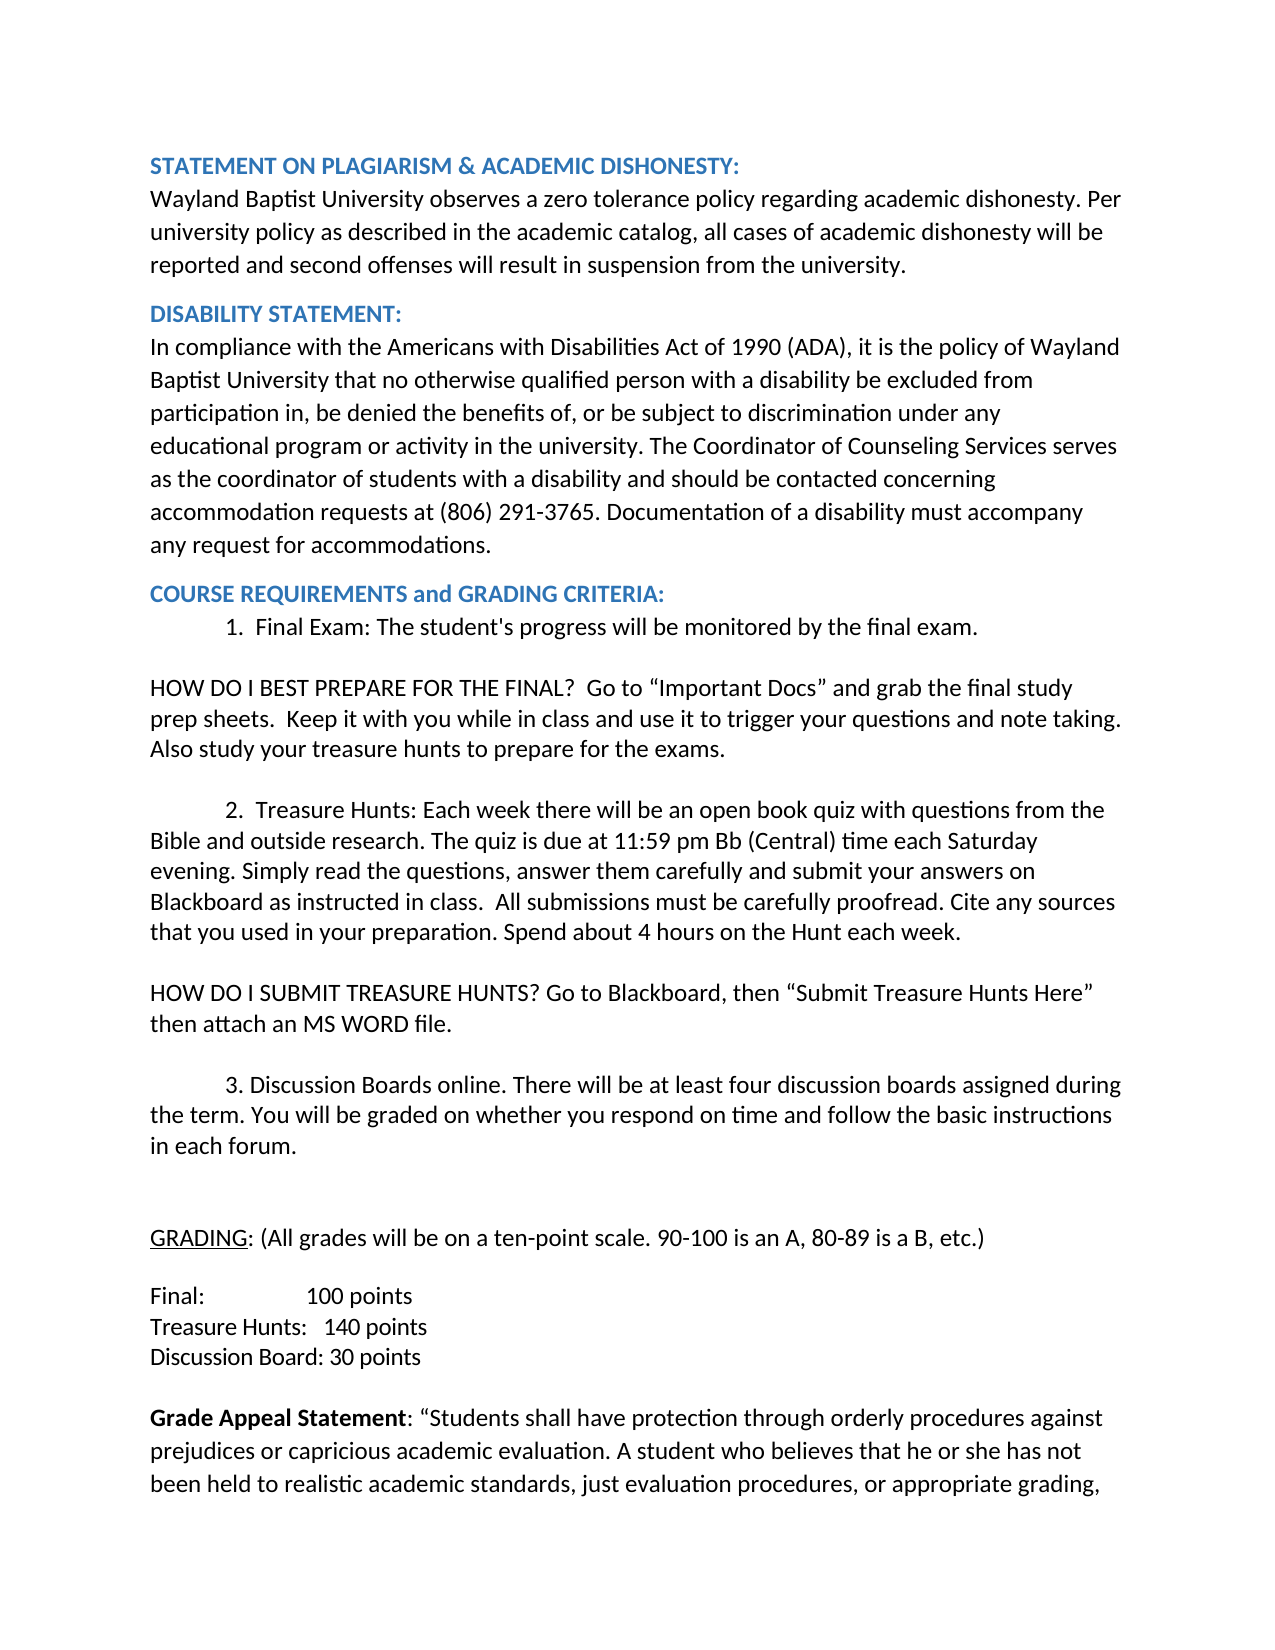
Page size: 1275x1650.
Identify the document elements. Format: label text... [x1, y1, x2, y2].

text HOW DO I SUBMIT TREASURE HUNTS? Go to Blackboard, then “Submit Treasure Hunts Here” then attach an MS WORD file. [150, 977, 1125, 1038]
text 1. Final Exam: The student's progress will be monitored by the final exam. [150, 611, 1125, 642]
text Treasure Hunts: 140 points [150, 1311, 1125, 1341]
text 3. Discussion Boards online. There will be at least four discussion boards assigned during the term. You will be graded on whether you respond on time and follow the basic instructions in each forum. [150, 1069, 1125, 1161]
text 2. Treasure Hunts: Each week there will be an open book quiz with questions from the Bible and outside research. The quiz is due at 11:59 pm Bb (Central) time each Saturday evening. Simply read the questions, answer them carefully and submit your answers on Blackboard as instructed in class. All submissions must be carefully proofread. Cite any sources that you used in your preparation. Spend about 4 hours on the Hunt each week. [150, 794, 1125, 947]
subtitle DISABILITY STATEMENT: [150, 298, 1125, 329]
text GRADING: (All grades will be on a ten-point scale. 90-100 is an A, 80-89 is a B, etc.) [150, 1222, 1125, 1252]
text Discussion Board: 30 points [150, 1341, 1125, 1372]
text In compliance with the Americans with Disabilities Act of 1990 (ADA), it is the policy of Wayland Baptist University that no otherwise qualified person with a disability be excluded from participation in, be denied the benefits of, or be subject to discrimination under any educational program or activity in the university. The Coordinator of Counseling Services serves as the coordinator of students with a disability and should be contacted concerning accommodation requests at (806) 291-3765. Documentation of a disability must accompany any request for accommodations. [150, 331, 1125, 559]
subtitle STATEMENT ON PLAGIARISM & ACADEMIC DISHONESTY: [150, 150, 1125, 181]
text Final: 100 points [150, 1280, 1125, 1311]
subtitle COURSE REQUIREMENTS and GRADING CRITERIA: [150, 578, 1125, 609]
text HOW DO I BEST PREPARE FOR THE FINAL? Go to “Important Docs” and grab the final study prep sheets. Keep it with you while in class and use it to trigger your questions and note taking. Also study your treasure hunts to prepare for the exams. [150, 672, 1125, 764]
text Wayland Baptist University observes a zero tolerance policy regarding academic dishonesty. Per university policy as described in the academic catalog, all cases of academic dishonesty will be reported and second offenses will result in suspension from the university. [150, 183, 1125, 279]
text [150, 1402, 1125, 1499]
